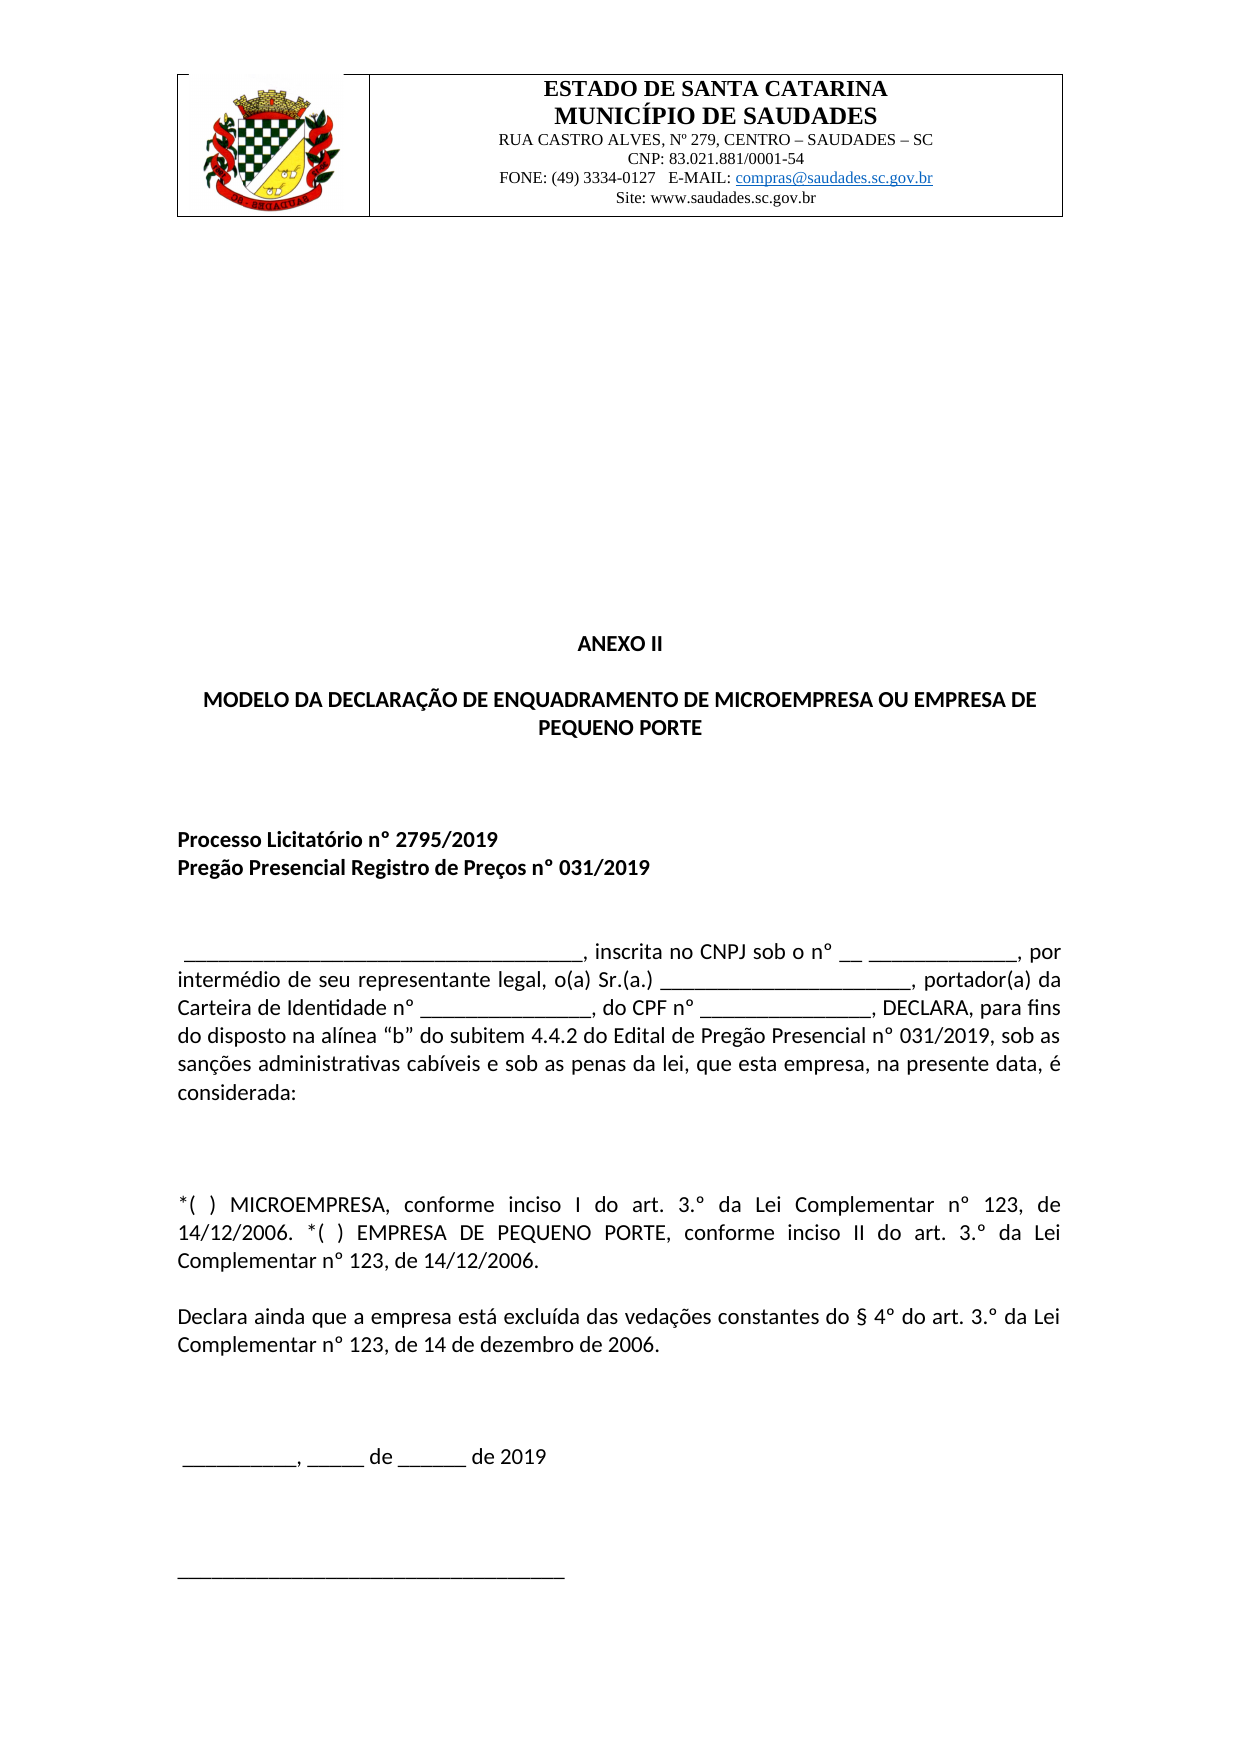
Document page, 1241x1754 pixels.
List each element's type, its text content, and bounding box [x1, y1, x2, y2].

text MODELO DA DECLARAÇÃO DE ENQUADRAMENTO DE MICROEMPRESA OU EMPRESA DE PEQUENO PORTE [177, 685, 1063, 741]
text __________________________________ [177, 1554, 1063, 1582]
text ANEXO II [177, 629, 1063, 657]
text Processo Licitatório nº 2795/2019 [177, 825, 1063, 853]
text Pregão Presencial Registro de Preços nº 031/2019 [177, 853, 1063, 881]
picture [188, 74, 344, 216]
text __________, _____ de ______ de 2019 [177, 1442, 1063, 1470]
text ___________________________________, inscrita no CNPJ sob o nº __ _____________, por intermédio de seu representante legal, o(a) Sr.(a.) ______________________, portador(a) da Carteira de Identidade nº _______________, do CPF nº _______________, DECLARA, para fins do disposto na alínea “b” do subitem 4.4.2 do Edital de Pregão Presencial nº 031/2019, sob as sanções administrativas cabíveis e sob as penas da lei, que esta empresa, na presente data, é considerada: [177, 937, 1063, 1106]
text Declara ainda que a empresa está excluída das vedações constantes do § 4º do art. 3.º da Lei Complementar nº 123, de 14 de dezembro de 2006. [177, 1302, 1063, 1358]
text *( ) MICROEMPRESA, conforme inciso I do art. 3.º da Lei Complementar nº 123, de 14/12/2006. *( ) EMPRESA DE PEQUENO PORTE, conforme inciso II do art. 3.º da Lei Complementar nº 123, de 14/12/2006. [177, 1190, 1063, 1274]
